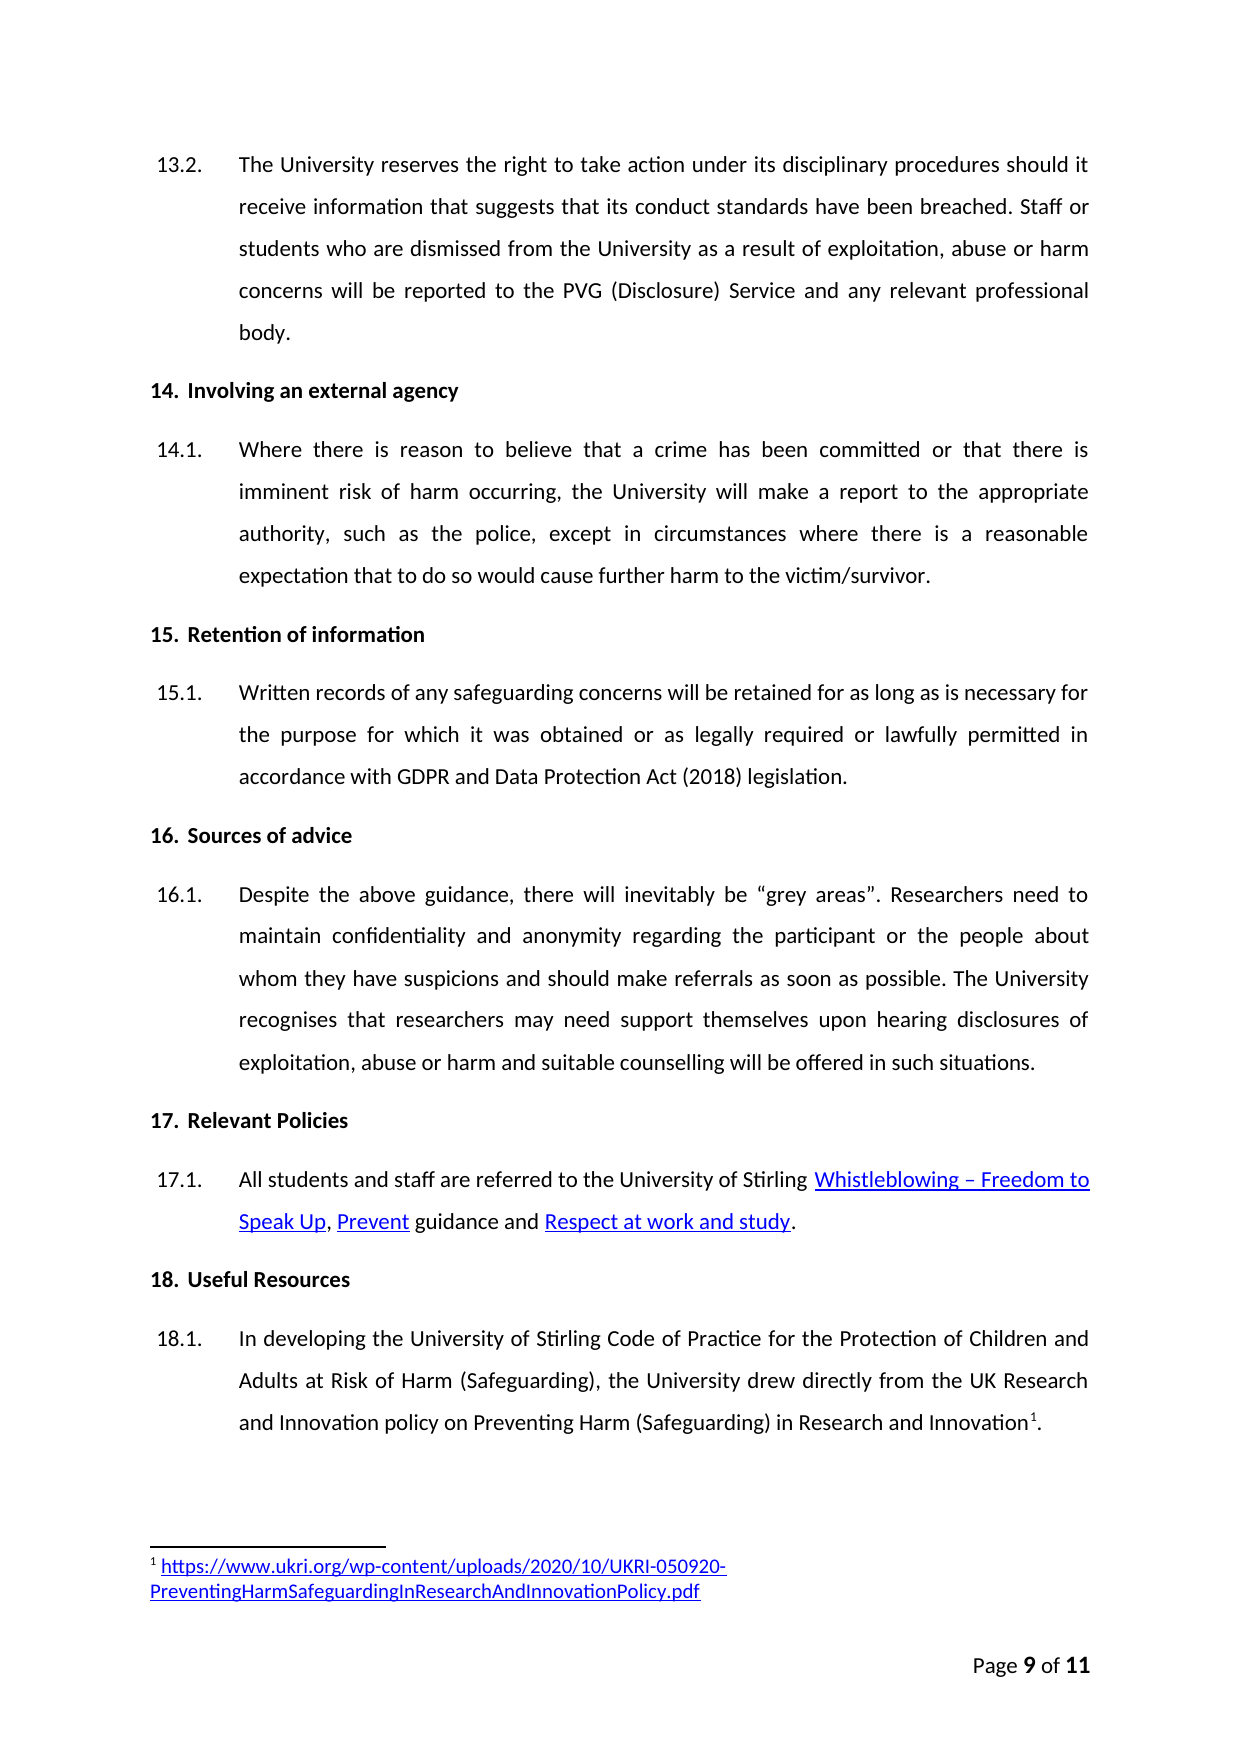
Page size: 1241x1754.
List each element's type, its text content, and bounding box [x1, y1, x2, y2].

list The University reserves the right to take action under its disciplinary procedures should it receive information that suggests that its conduct standards have been breached. Staff or students who are dismissed from the University as a result of exploitation, abuse or harm concerns will be reported to the PVG (Disclosure) Service and any relevant professional body. [156, 150, 1090, 346]
list Useful Resources [150, 1266, 1090, 1293]
list Despite the above guidance, there will inevitably be “grey areas”. Researchers need to maintain confidentiality and anonymity regarding the participant or the people about whom they have suspicions and should make referrals as soon as possible. The University recognises that researchers may need support themselves upon hearing disclosures of exploitation, abuse or harm and suitable counselling will be offered in such situations. [156, 880, 1090, 1076]
list Sources of advice [150, 821, 1090, 849]
list Involving an external agency [150, 377, 1090, 404]
list Retention of information [150, 620, 1090, 648]
list In developing the University of Stirling Code of Practice for the Protection of Children and Adults at Risk of Harm (Safeguarding), the University drew directly from the UK Research and Innovation policy on Preventing Harm (Safeguarding) in Research and Innovation. [156, 1324, 1090, 1436]
list Where there is reason to believe that a crime has been committed or that there is imminent risk of harm occurring, the University will make a report to the appropriate authority, such as the police, except in circumstances where there is a reasonable expectation that to do so would cause further harm to the victim/survivor. [156, 435, 1090, 589]
list Relevant Policies [150, 1106, 1090, 1134]
list Written records of any safeguarding concerns will be retained for as long as is necessary for the purpose for which it was obtained or as legally required or lawfully permitted in accordance with GDPR and Data Protection Act (2018) legislation. [156, 678, 1090, 790]
list All students and staff are referred to the University of Stirling Whistleblowing – Freedom to Speak Up, Prevent guidance and Respect at work and study. [156, 1165, 1090, 1235]
